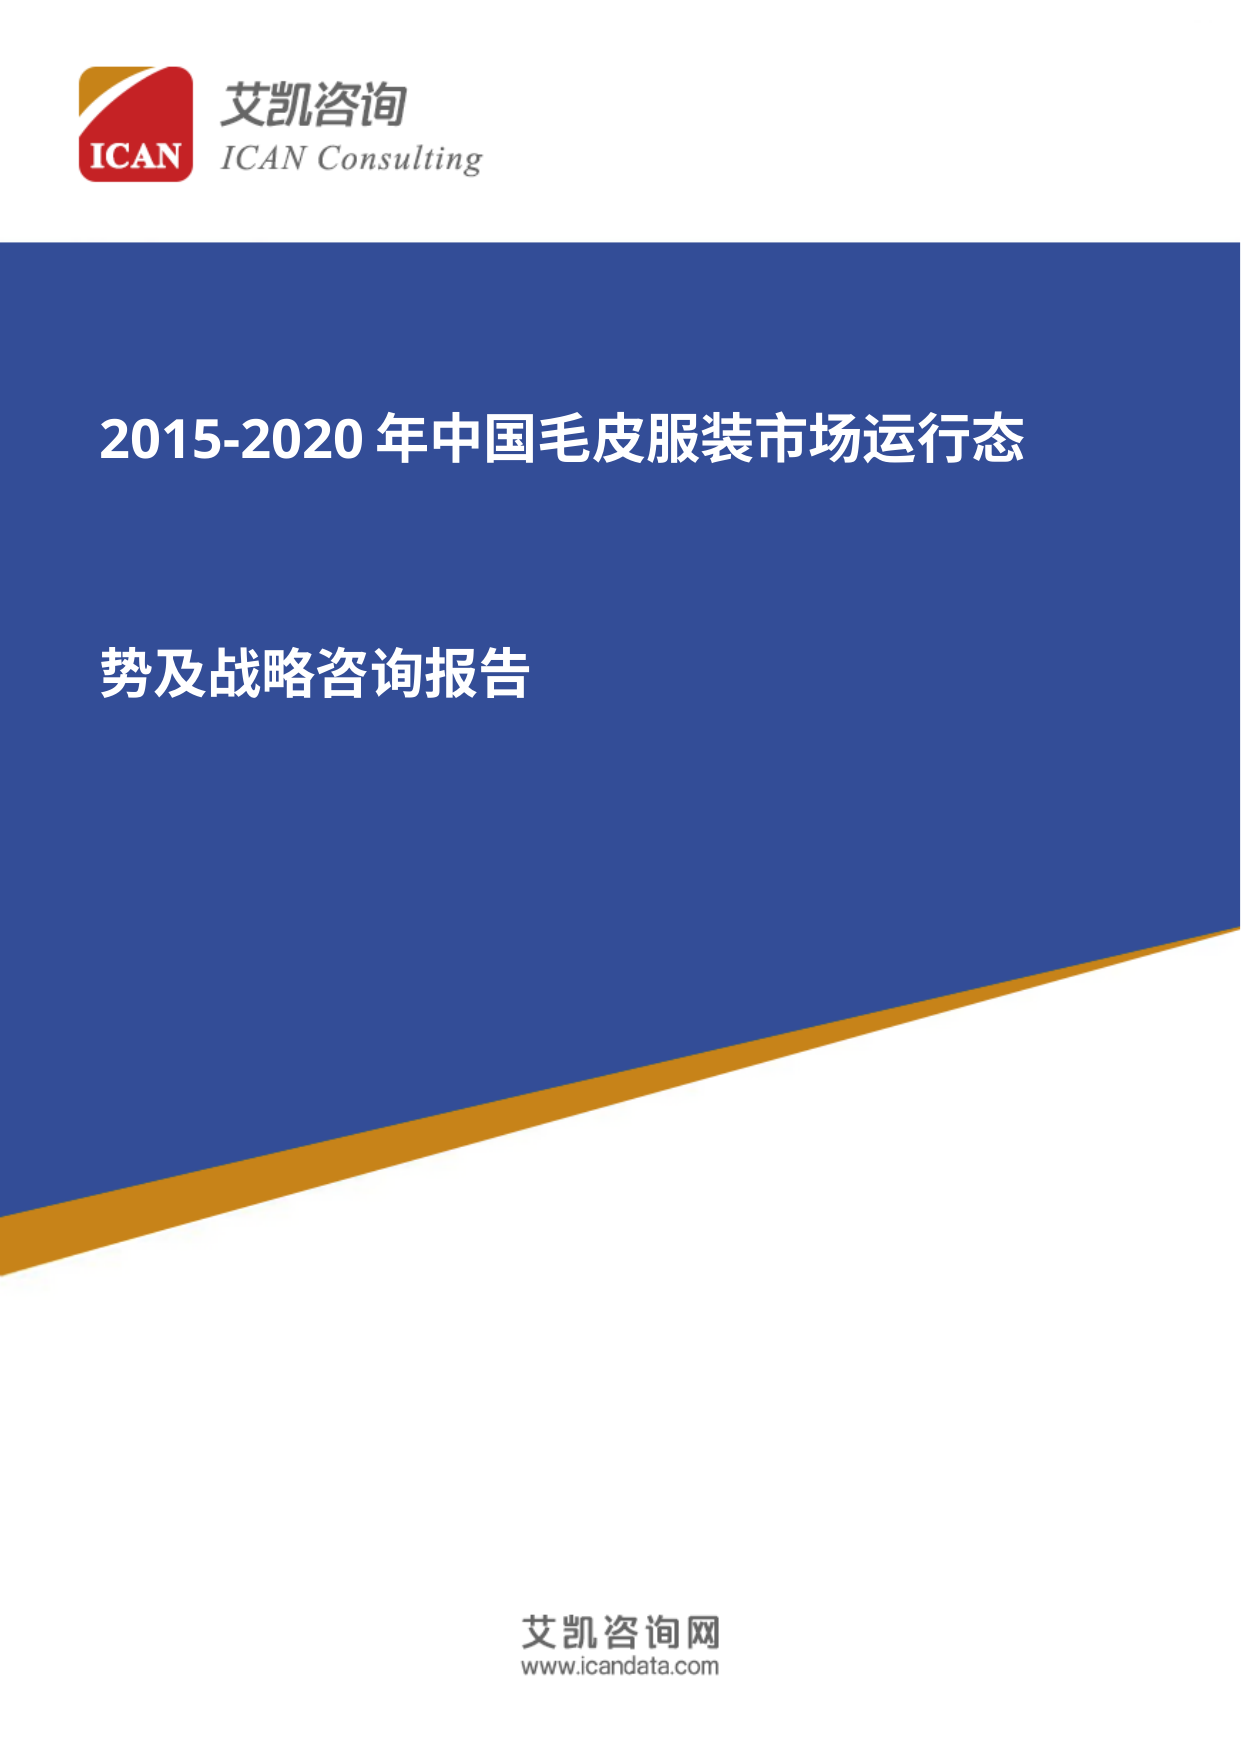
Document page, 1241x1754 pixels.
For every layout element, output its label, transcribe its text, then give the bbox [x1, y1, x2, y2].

picture [0, 5, 1241, 1754]
subtitle 2015-2020年中国毛皮服装市场运行态势及战略咨询报告 [99, 386, 1053, 718]
